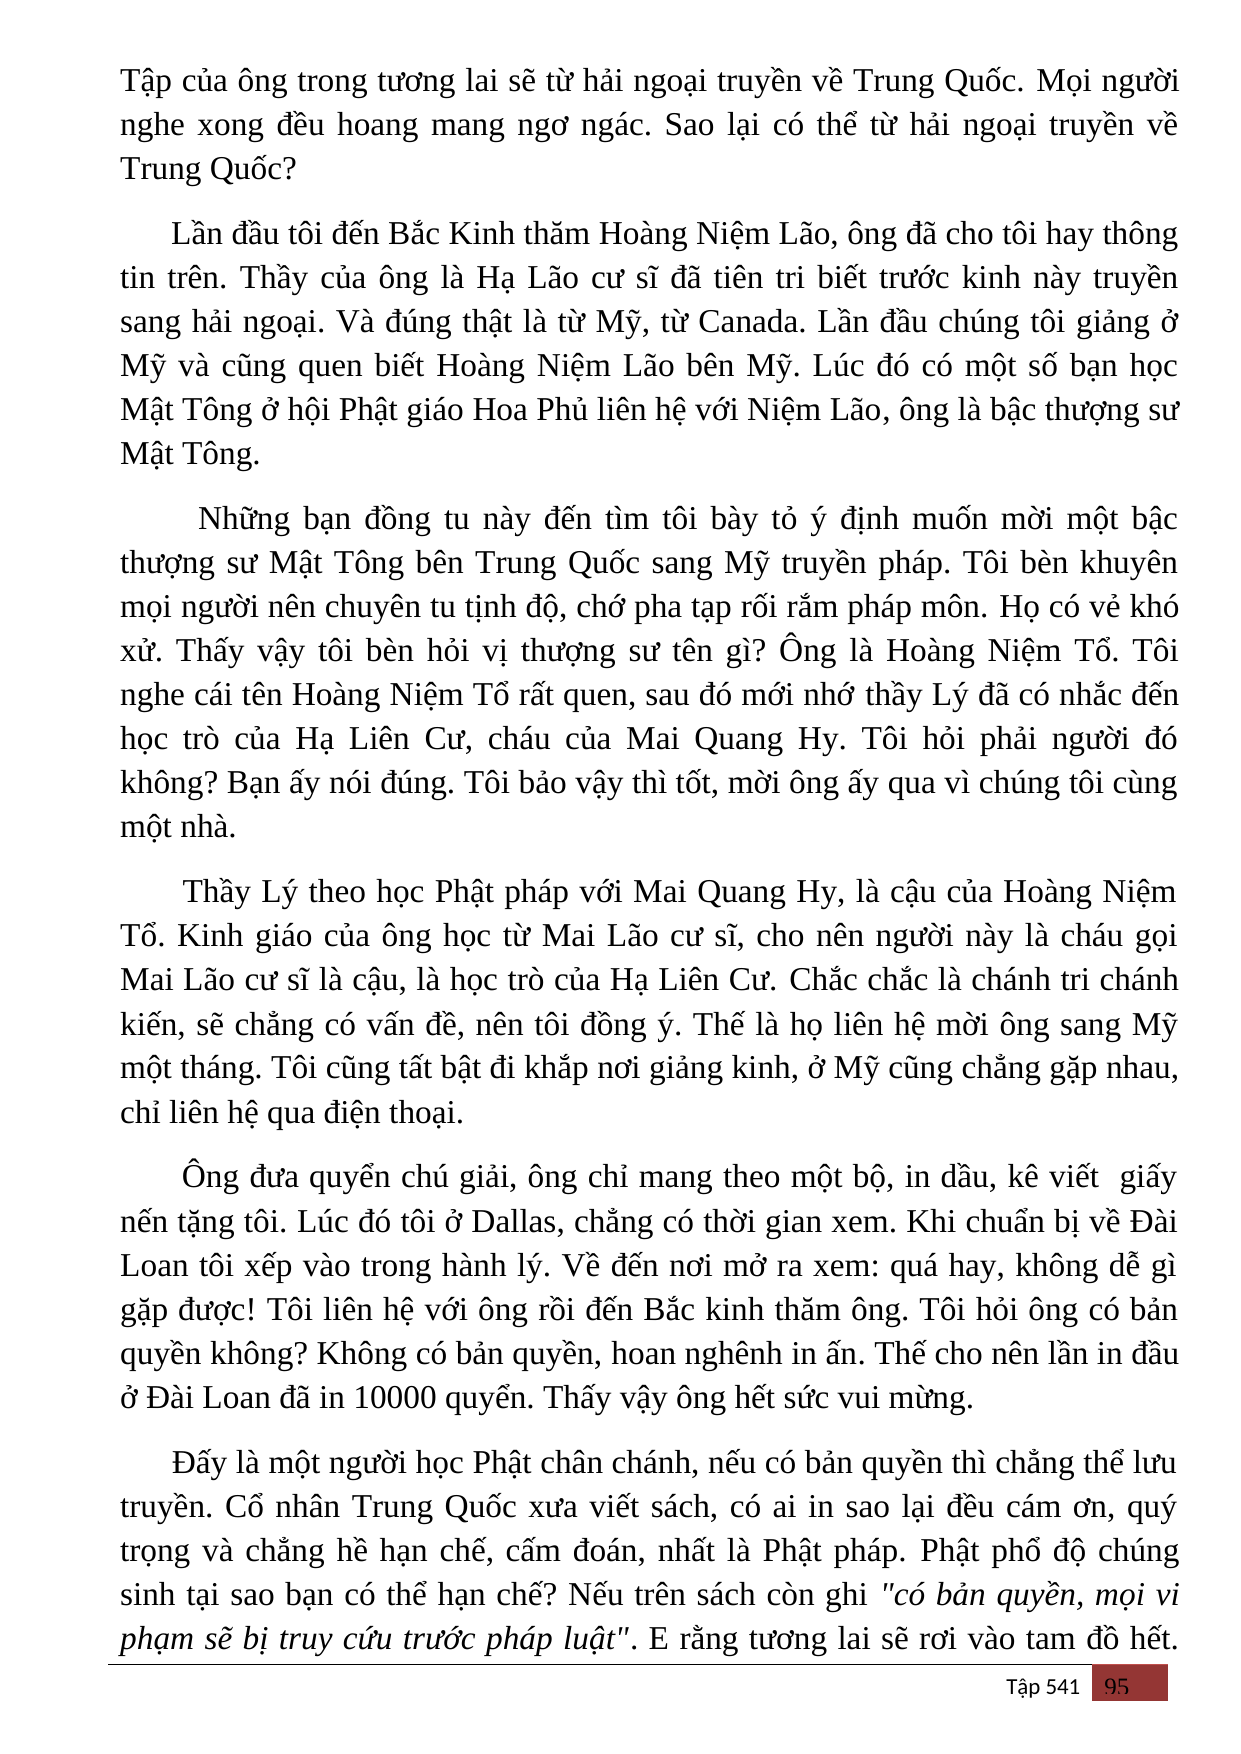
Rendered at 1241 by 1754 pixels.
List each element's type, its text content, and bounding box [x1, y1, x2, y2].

text Thầy Lý theo học Phật pháp với Mai Quang Hy, là cậu của Hoàng Niệm Tổ. Kinh giáo của ông học từ Mai Lão cư sĩ, cho nên người này là cháu gọi Mai Lão cư sĩ là cậu, là học trò của Hạ Liên Cư. Chắc chắc là chánh tri chánh kiến, sẽ chẳng có vấn đề, nên tôi đồng ý. Thế là họ liên hệ mời ông sang Mỹ một tháng. Tôi cũng tất bật đi khắp nơi giảng kinh, ở Mỹ cũng chẳng gặp nhau, chỉ liên hệ qua điện thoại. [120, 872, 1180, 1130]
text Lần đầu tôi đến Bắc Kinh thăm Hoàng Niệm Lão, ông đã cho tôi hay thông tin trên. Thầy của ông là Hạ Lão cư sĩ đã tiên tri biết trước kinh này truyền sang hải ngoại. Và đúng thật là từ Mỹ, từ Canada. Lần đầu chúng tôi giảng ở Mỹ và cũng quen biết Hoàng Niệm Lão bên Mỹ. Lúc đó có một số bạn học Mật Tông ở hội Phật giáo Hoa Phủ liên hệ với Niệm Lão, ông là bậc thượng sư Mật Tông. [120, 213, 1180, 472]
text Ông đưa quyển chú giải, ông chỉ mang theo một bộ, in dầu, kê viết giấy nến tặng tôi. Lúc đó tôi ở Dallas, chẳng có thời gian xem. Khi chuẩn bị về Đài Loan tôi xếp vào trong hành lý. Về đến nơi mở ra xem: quá hay, không dễ gì gặp được! Tôi liên hệ với ông rồi đến Bắc kinh thăm ông. Tôi hỏi ông có bản quyền không? Không có bản quyền, hoan nghênh in ấn. Thế cho nên lần in đầu ở Đài Loan đã in 10000 quyển. Thấy vậy ông hết sức vui mừng. [120, 1157, 1180, 1415]
text Những bạn đồng tu này đến tìm tôi bày tỏ ý định muốn mời một bậc thượng sư Mật Tông bên Trung Quốc sang Mỹ truyền pháp. Tôi bèn khuyên mọi người nên chuyên tu tịnh độ, chớ pha tạp rối rắm pháp môn. Họ có vẻ khó xử. Thấy vậy tôi bèn hỏi vị thượng sư tên gì? Ông là Hoàng Niệm Tổ. Tôi nghe cái tên Hoàng Niệm Tổ rất quen, sau đó mới nhớ thầy Lý đã có nhắc đến học trò của Hạ Liên Cư, cháu của Mai Quang Hy. Tôi hỏi phải người đó không? Bạn ấy nói đúng. Tôi bảo vậy thì tốt, mời ông ấy qua vì chúng tôi cùng một nhà. [120, 498, 1180, 845]
